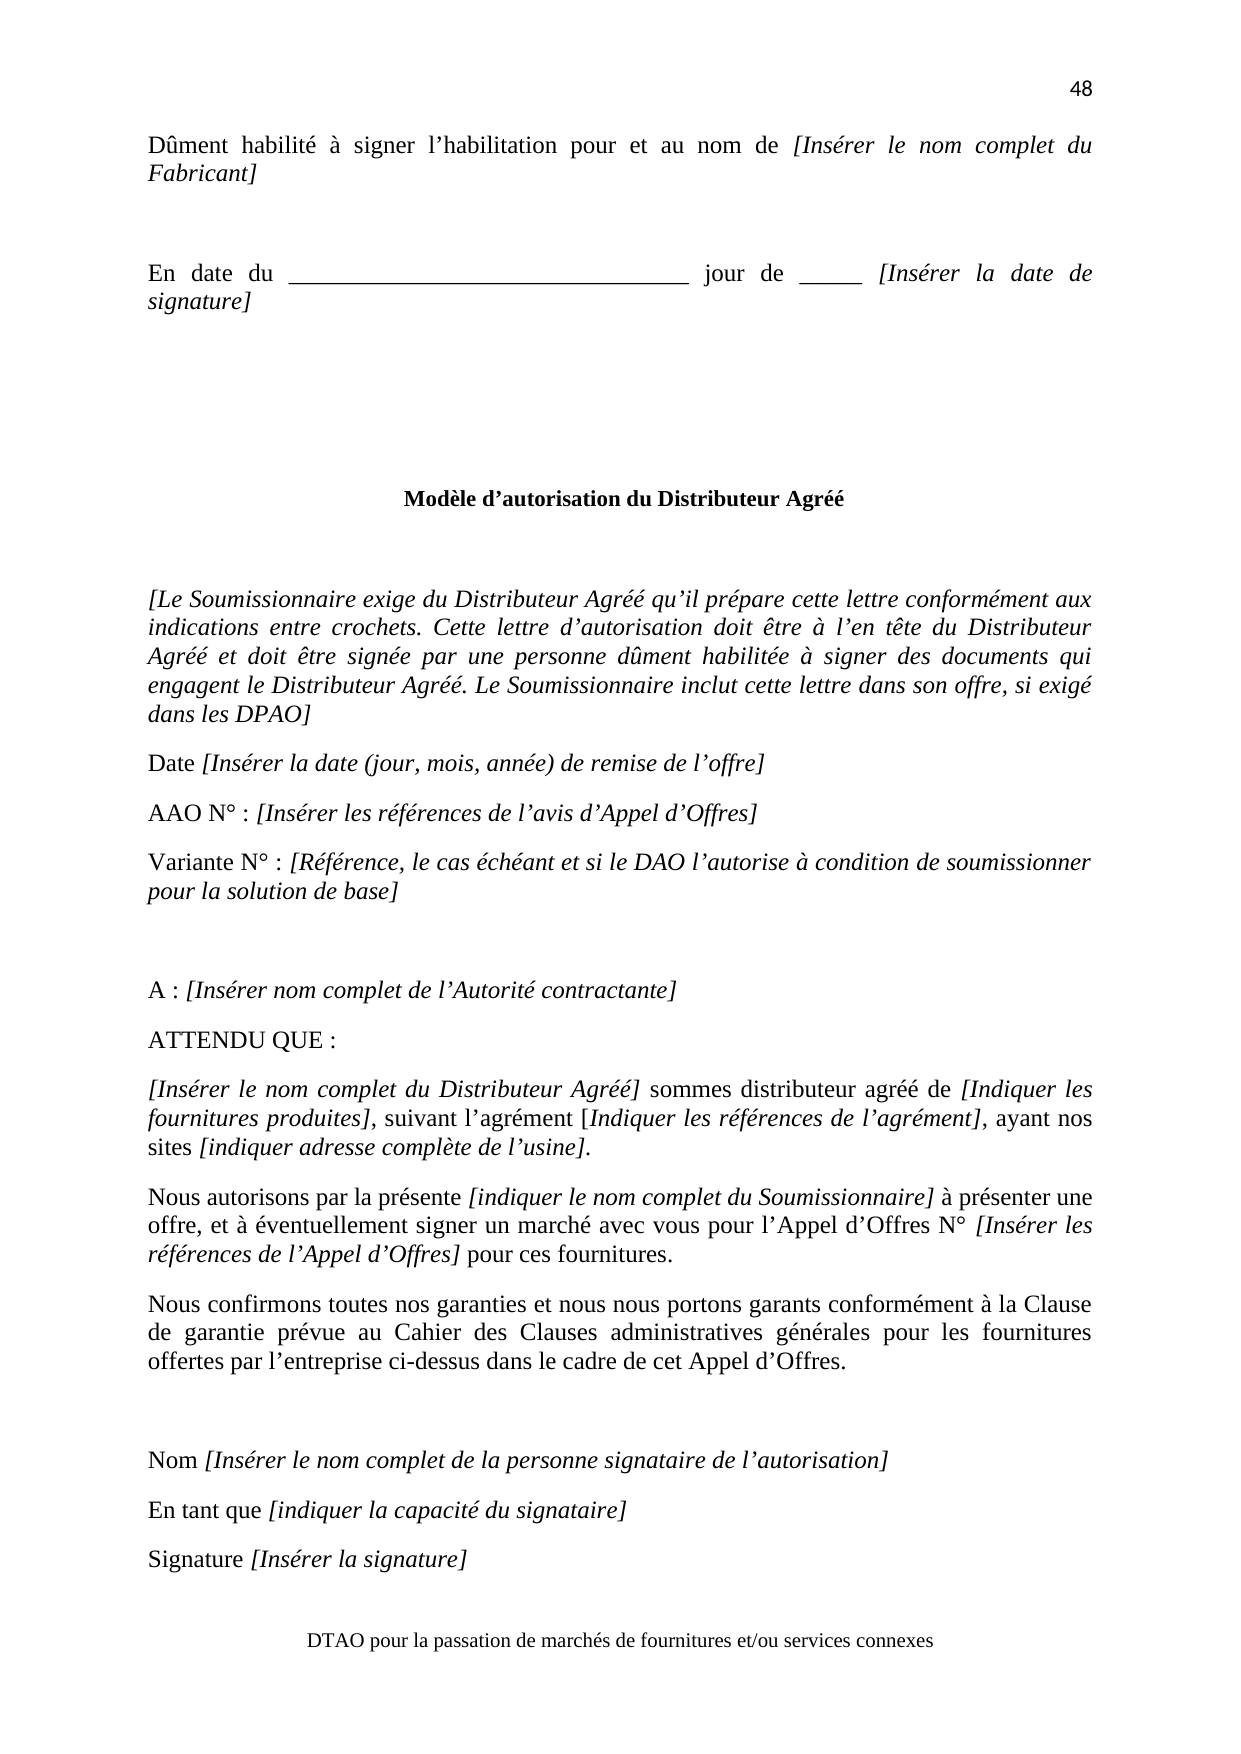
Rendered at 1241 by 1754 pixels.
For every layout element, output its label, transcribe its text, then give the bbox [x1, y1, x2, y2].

text Signature [Insérer la signature] [148, 1544, 1093, 1573]
text AAO N° : [Insérer les références de l’avis d’Appel d’Offres] [148, 798, 1093, 827]
text Nom [Insérer le nom complet de la personne signataire de l’autorisation] [148, 1445, 1093, 1474]
text A : [Insérer nom complet de l’Autorité contractante] [148, 975, 1093, 1004]
text Variante N° : [Référence, le cas échéant et si le DAO l’autorise à condition de soumissionner pour la solution de base] [148, 847, 1093, 905]
text Date [Insérer la date (jour, mois, année) de remise de l’offre] [148, 748, 1093, 777]
text Modèle d’autorisation du Distributeur Agréé [148, 485, 1100, 511]
text En date du ________________________________ jour de _____ [Insérer la date de signature] [148, 258, 1093, 315]
text [Le Soumissionnaire exige du Distributeur Agréé qu’il prépare cette lettre conformément aux indications entre crochets. Cette lettre d’autorisation doit être à l’en tête du Distributeur Agréé et doit être signée par une personne dûment habilitée à signer des documents qui engagent le Distributeur Agréé. Le Soumissionnaire inclut cette lettre dans son offre, si exigé dans les DPAO] [148, 584, 1093, 727]
text En tant que [indiquer la capacité du signataire] [148, 1495, 1093, 1524]
text Nous confirmons toutes nos garanties et nous nous portons garants conformément à la Clause de garantie prévue au Cahier des Clauses administratives générales pour les fournitures offertes par l’entreprise ci-dessus dans le cadre de cet Appel d’Offres. [148, 1289, 1093, 1375]
text Nous autorisons par la présente [indiquer le nom complet du Soumissionnaire] à présenter une offre, et à éventuellement signer un marché avec vous pour l’Appel d’Offres N° [Insérer les références de l’Appel d’Offres] pour ces fournitures. [148, 1182, 1093, 1268]
text Dûment habilité à signer l’habilitation pour et au nom de [Insérer le nom complet du Fabricant] [148, 130, 1093, 187]
text ATTENDU QUE : [148, 1025, 1093, 1054]
text [Insérer le nom complet du Distributeur Agréé] sommes distributeur agréé de [Indiquer les fournitures produites], suivant l’agrément [Indiquer les références de l’agrément], ayant nos sites [indiquer adresse complète de l’usine]. [148, 1074, 1093, 1161]
